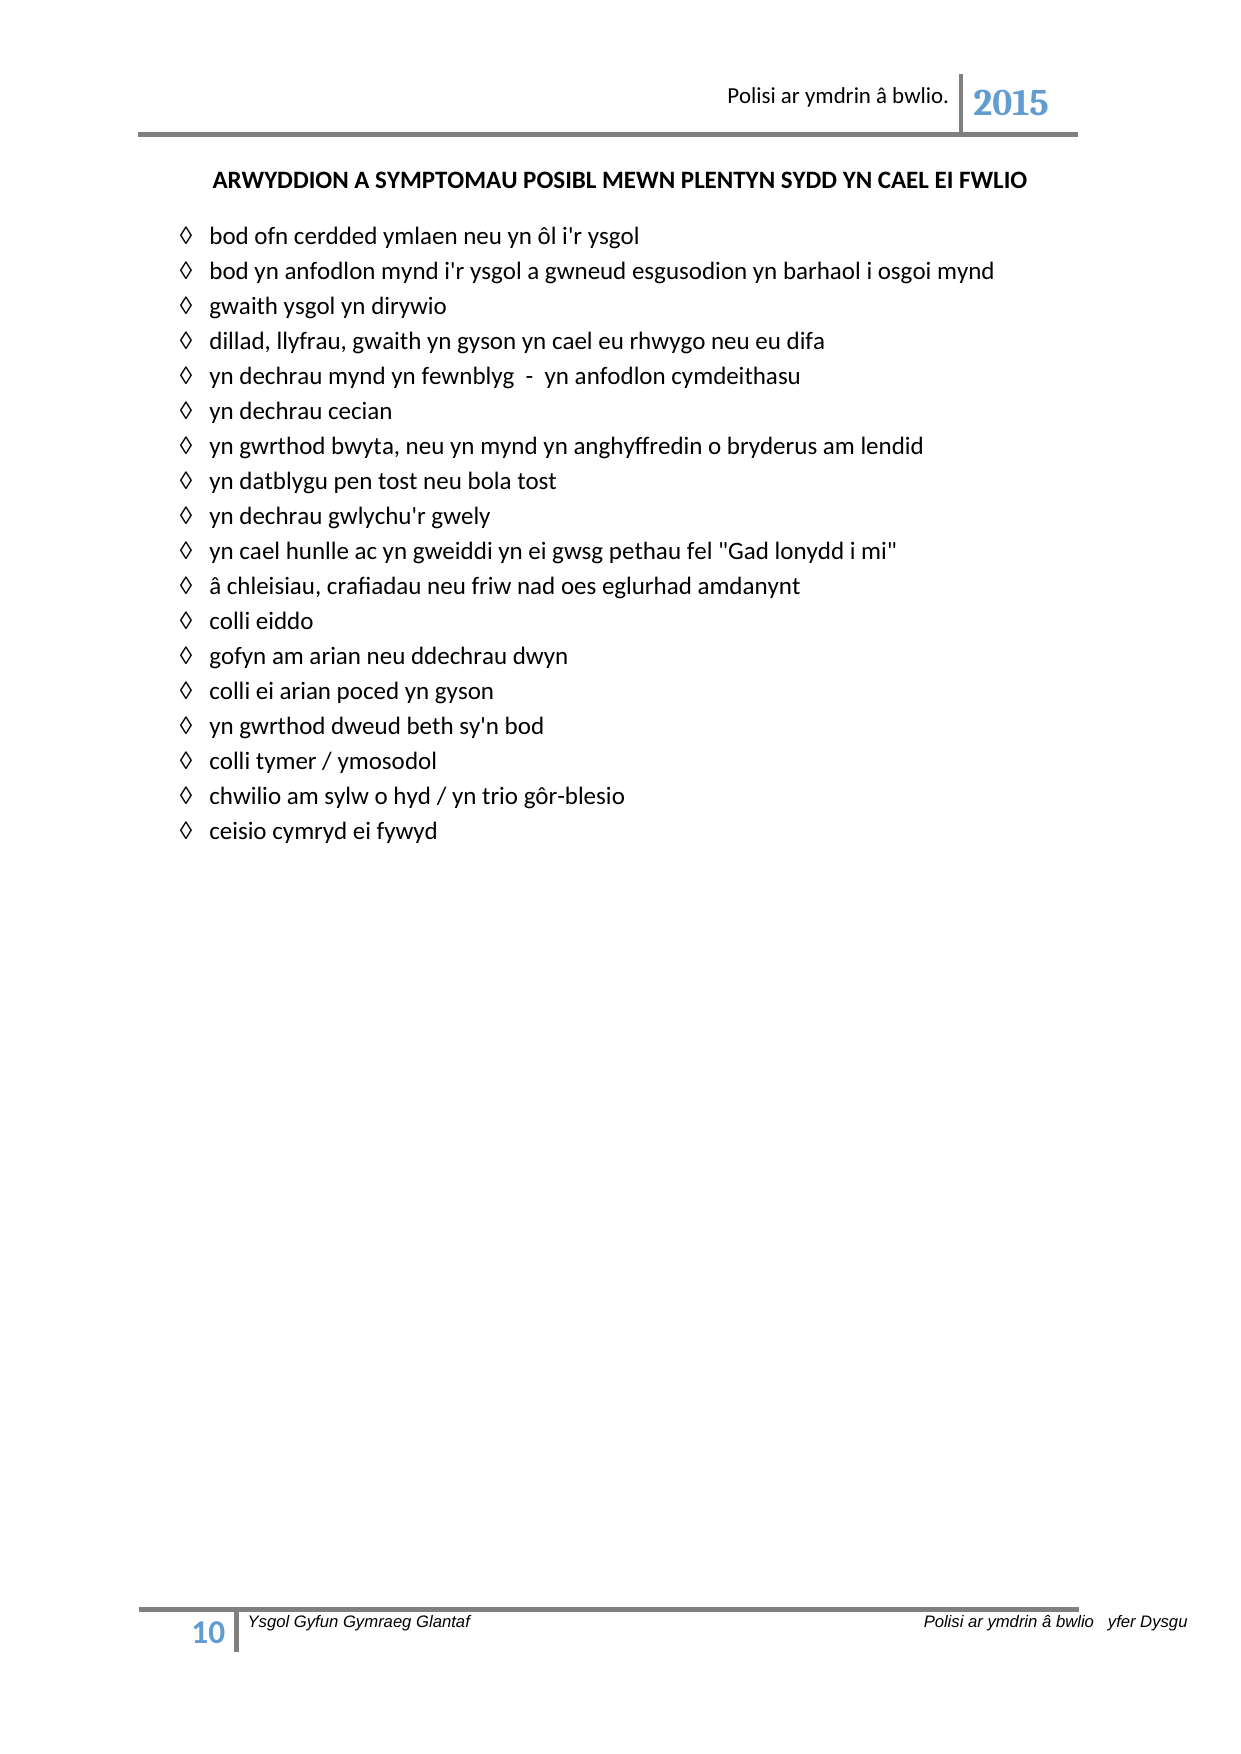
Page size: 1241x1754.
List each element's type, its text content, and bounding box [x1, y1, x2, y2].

list yn dechrau mynd yn fewnblyg - yn anfodlon cymdeithasu [179, 360, 1090, 391]
list yn gwrthod dweud beth sy'n bod [179, 710, 1090, 741]
text ARWYDDION A SYMPTOMAU POSIBL MEWN PLENTYN SYDD YN CAEL EI FWLIO [150, 164, 1090, 195]
list bod yn anfodlon mynd i'r ysgol a gwneud esgusodion yn barhaol i osgoi mynd [179, 255, 1090, 286]
list yn dechrau gwlychu'r gwely [179, 500, 1090, 531]
list yn dechrau cecian [179, 395, 1090, 426]
list dillad, llyfrau, gwaith yn gyson yn cael eu rhwygo neu eu difa [179, 325, 1090, 356]
list colli ei arian poced yn gyson [179, 675, 1090, 706]
list yn gwrthod bwyta, neu yn mynd yn anghyffredin o bryderus am lendid [179, 430, 1090, 461]
list gofyn am arian neu ddechrau dwyn [179, 640, 1090, 671]
list â chleisiau, crafiadau neu friw nad oes eglurhad amdanynt [179, 570, 1090, 601]
list yn cael hunlle ac yn gweiddi yn ei gwsg pethau fel "Gad lonydd i mi" [179, 535, 1090, 566]
list gwaith ysgol yn dirywio [179, 290, 1090, 321]
list colli tymer / ymosodol [179, 745, 1090, 776]
list bod ofn cerdded ymlaen neu yn ôl i'r ysgol [179, 220, 1090, 251]
list chwilio am sylw o hyd / yn trio gôr-blesio [179, 780, 1090, 811]
list yn datblygu pen tost neu bola tost [179, 465, 1090, 496]
list ceisio cymryd ei fywyd [179, 815, 1090, 846]
list colli eiddo [179, 605, 1090, 636]
